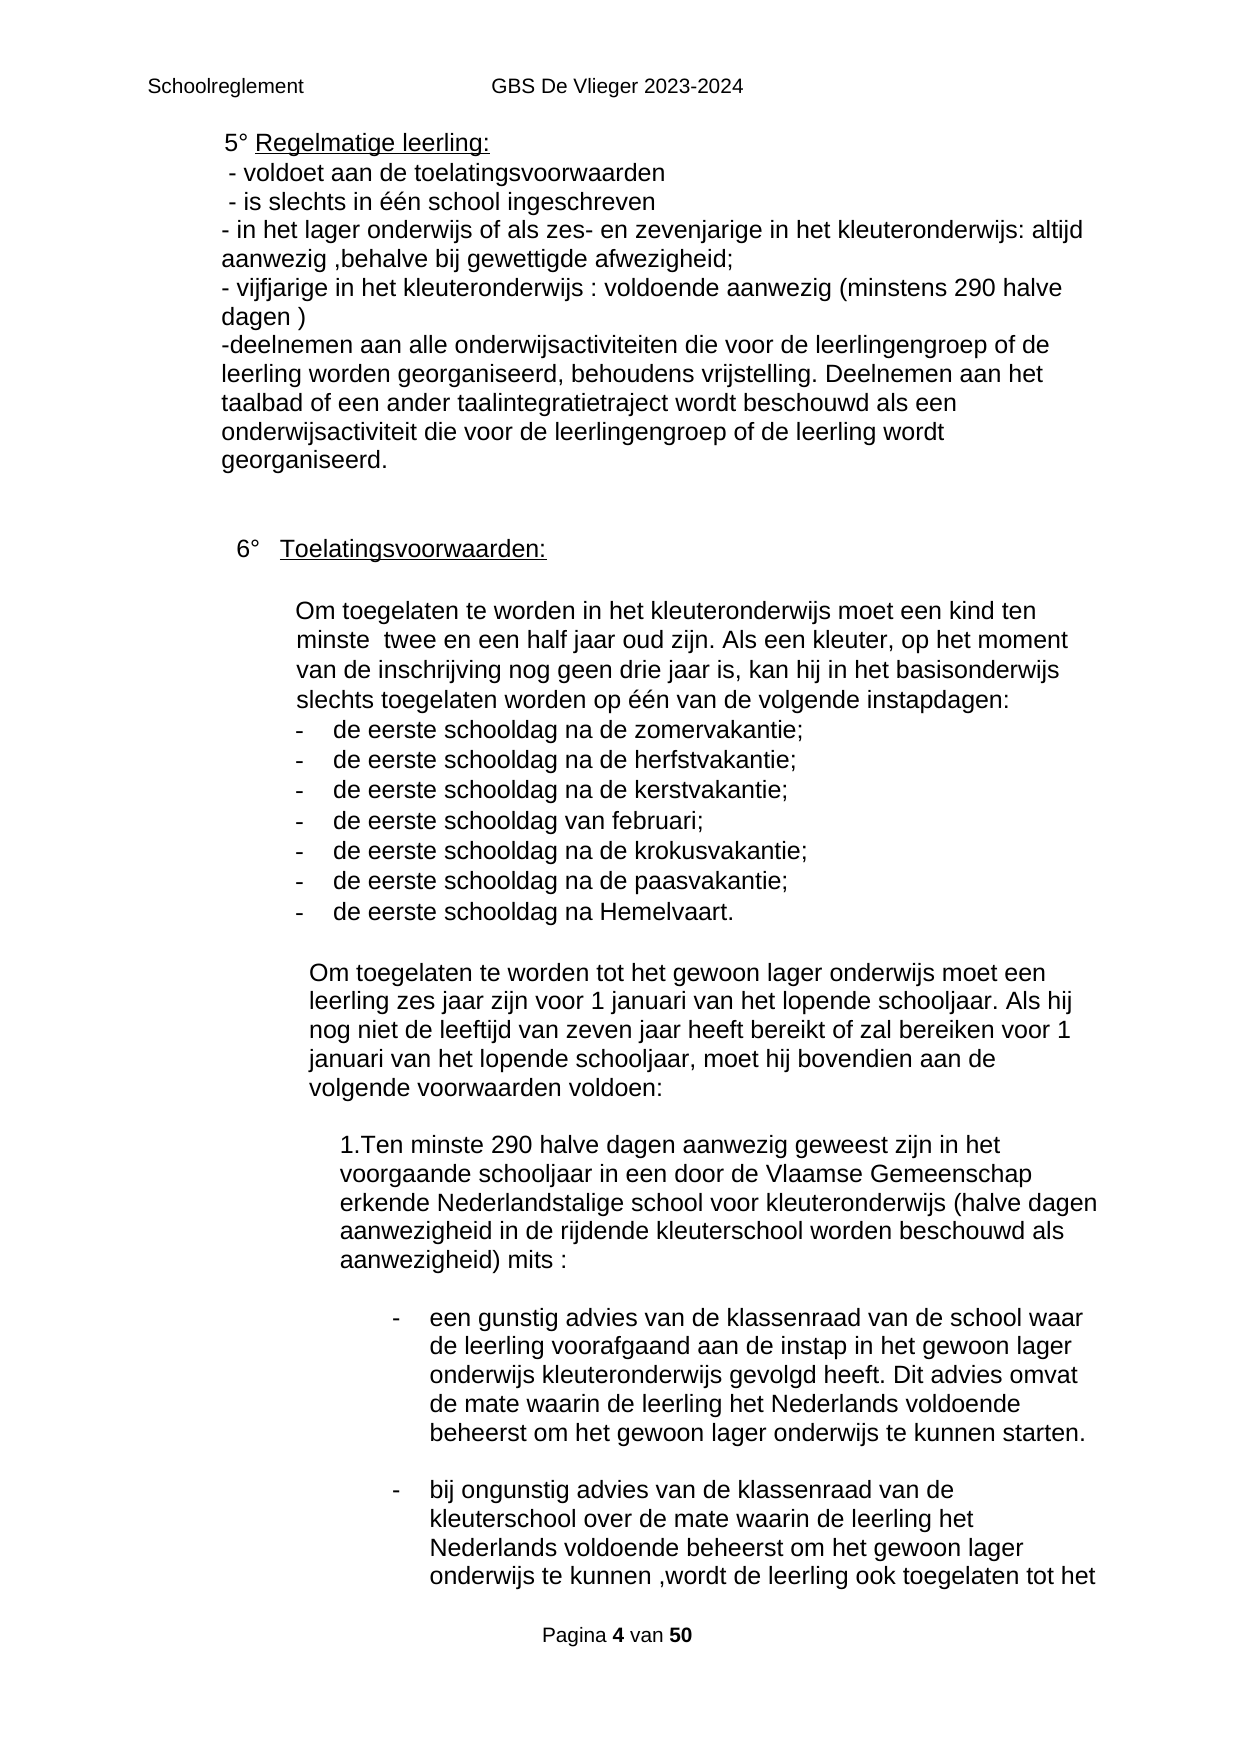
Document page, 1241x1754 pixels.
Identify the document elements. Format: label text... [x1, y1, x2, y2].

text -deelnemen aan alle onderwijsactiviteiten die voor de leerlingengroep of de [221, 330, 1099, 359]
list de eerste schooldag van februari; [295, 806, 1093, 835]
text - voldoet aan de toelatingsvoorwaarden [103, 158, 1099, 186]
list een gunstig advies van de klassenraad van de school waar de leerling voorafgaand aan de instap in het gewoon lager onderwijs kleuteronderwijs gevolgd heeft. Dit advies omvat de mate waarin de leerling het Nederlands voldoende beheerst om het gewoon lager onderwijs te kunnen starten. [392, 1303, 1099, 1446]
text georganiseerd. [221, 445, 1099, 474]
list de eerste schooldag na de herfstvakantie; [295, 745, 1093, 773]
text - is slechts in één school ingeschreven [103, 186, 1099, 215]
text dagen ) [221, 301, 1099, 330]
text 1.Ten minste 290 halve dagen aanwezig geweest zijn in het voorgaande schooljaar in een door de Vlaamse Gemeenschap erkende Nederlandstalige school voor kleuteronderwijs (halve dagen aanwezigheid in de rijdende kleuterschool worden beschouwd als aanwezigheid) mits : [147, 1130, 1099, 1274]
list de eerste schooldag na de paasvakantie; [295, 866, 1093, 895]
list de eerste schooldag na de zomervakantie; [295, 714, 1093, 743]
text Om toegelaten te worden in het kleuteronderwijs moet een kind ten minste twee en een half jaar oud zijn. Als een kleuter, op het moment van de inschrijving nog geen drie jaar is, kan hij in het basisonderwijs slechts toegelaten worden op één van de volgende instapdagen: [295, 596, 1093, 713]
text - vijfjarige in het kleuteronderwijs : voldoende aanwezig (minstens 290 halve [221, 273, 1099, 301]
text 6° Toelatingsvoorwaarden: [146, 534, 1099, 562]
list de eerste schooldag na de kerstvakantie; [295, 775, 1093, 804]
text onderwijsactiviteit die voor de leerlingengroep of de leerling wordt [221, 416, 1099, 445]
text - in het lager onderwijs of als zes- en zevenjarige in het kleuteronderwijs: altijd [221, 215, 1099, 244]
text leerling worden georganiseerd, behoudens vrijstelling. Deelnemen aan het [221, 359, 1099, 388]
text taalbad of een ander taalintegratietraject wordt beschouwd als een [221, 388, 1099, 416]
list de eerste schooldag na Hemelvaart. [295, 896, 1093, 925]
text 5° Regelmatige leerling: [147, 128, 1099, 156]
text Om toegelaten te worden tot het gewoon lager onderwijs moet een leerling zes jaar zijn voor 1 januari van het lopende schooljaar. Als hij nog niet de leeftijd van zeven jaar heeft bereikt of zal bereiken voor 1 januari van het lopende schooljaar, moet hij bovendien aan de volgende voorwaarden voldoen: [309, 958, 1099, 1101]
list de eerste schooldag na de krokusvakantie; [295, 836, 1093, 865]
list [392, 1475, 1099, 1590]
text aanwezig ,behalve bij gewettigde afwezigheid; [221, 244, 1099, 273]
